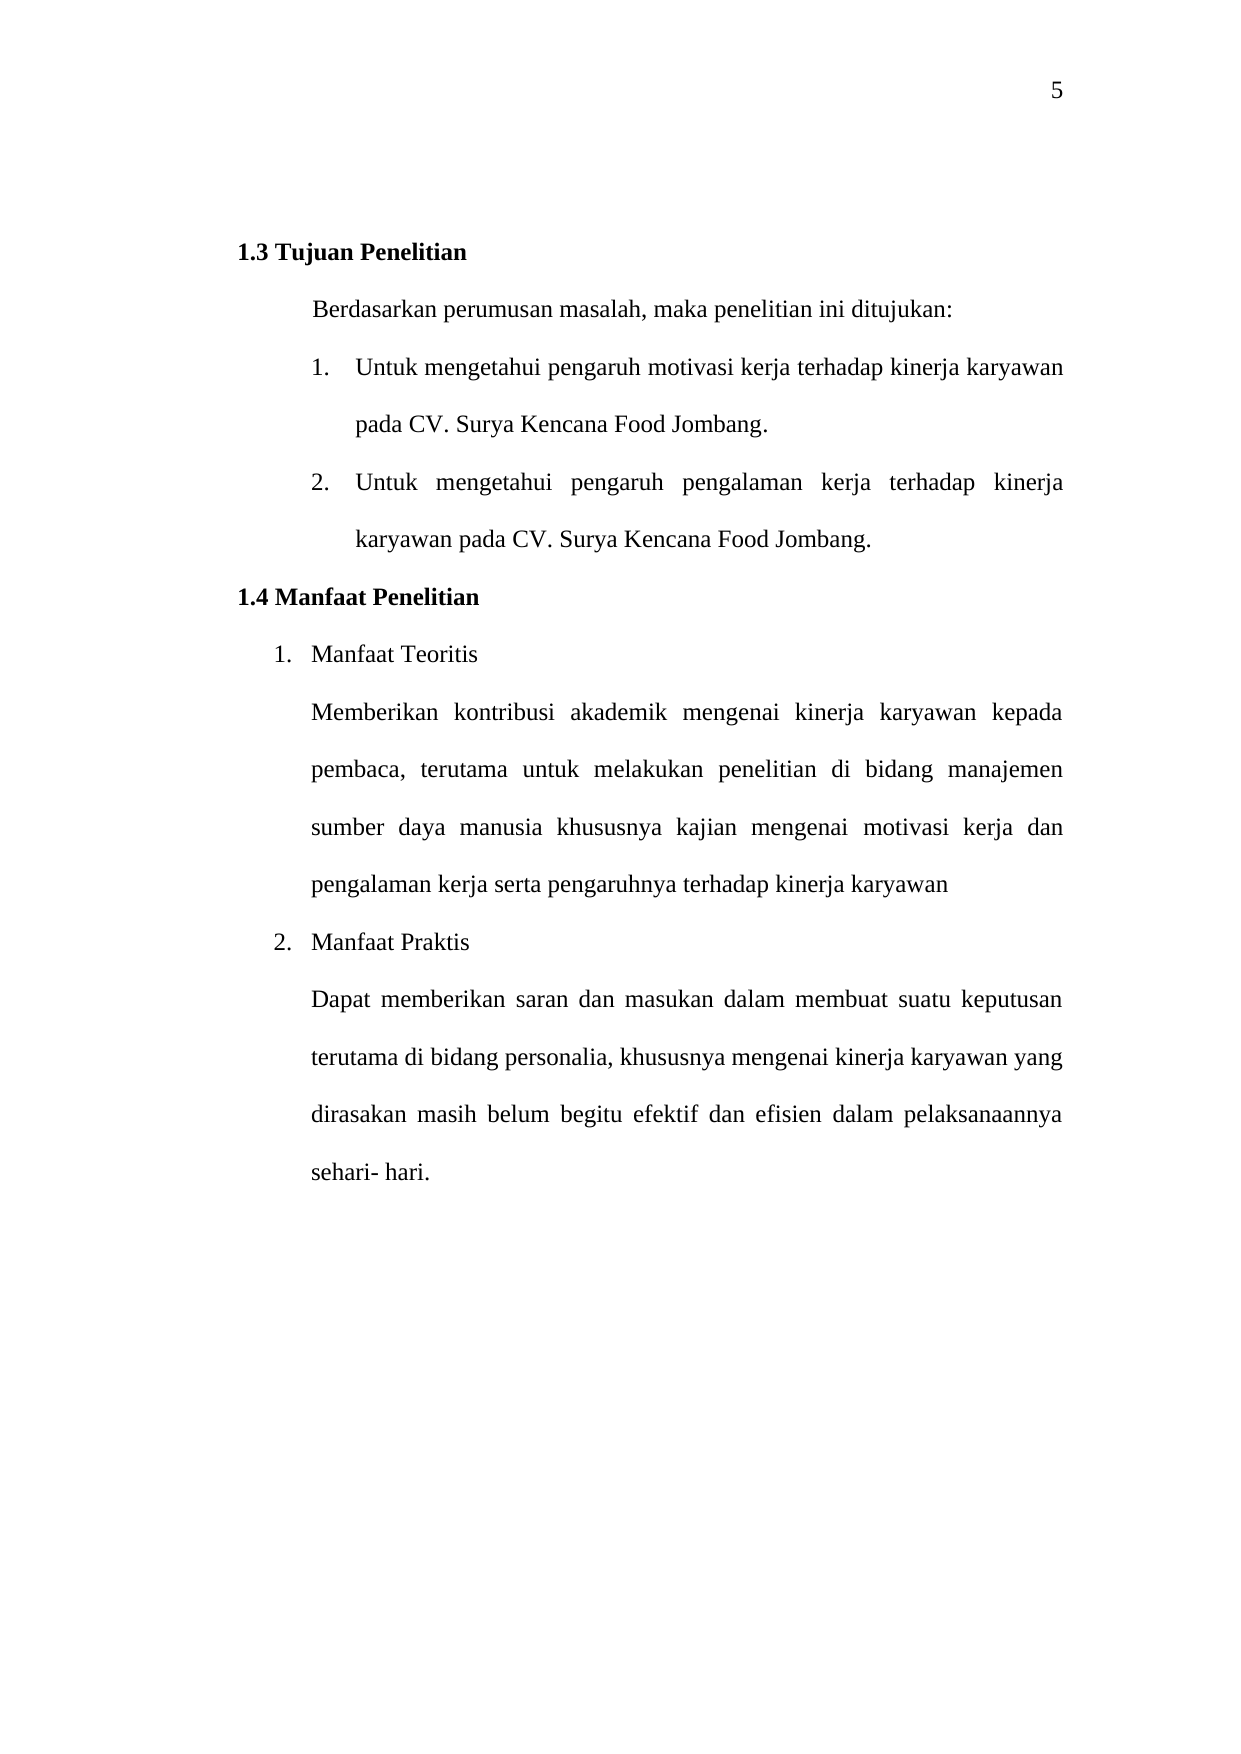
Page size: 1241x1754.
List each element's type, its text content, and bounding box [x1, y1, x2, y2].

list Manfaat Teoritis [273, 639, 1063, 668]
text Memberikan kontribusi akademik mengenai kinerja karyawan kepada pembaca, terutama untuk melakukan penelitian di bidang manajemen sumber daya manusia khususnya kajian mengenai motivasi kerja dan pengalaman kerja serta pengaruhnya terhadap kinerja karyawan [311, 697, 1063, 898]
list Tujuan Penelitian [237, 237, 1063, 266]
text Berdasarkan perumusan masalah, maka penelitian ini ditujukan: [237, 294, 1063, 323]
list Untuk mengetahui pengaruh motivasi kerja terhadap kinerja karyawan pada CV. Surya Kencana Food Jombang. [311, 352, 1063, 438]
list Manfaat Penelitian [237, 582, 1063, 611]
list Untuk mengetahui pengaruh pengalaman kerja terhadap kinerja karyawan pada CV. Surya Kencana Food Jombang. [311, 467, 1063, 553]
list Manfaat Praktis [273, 927, 1063, 956]
text Dapat memberikan saran dan masukan dalam membuat suatu keputusan terutama di bidang personalia, khususnya mengenai kinerja karyawan yang dirasakan masih belum begitu efektif dan efisien dalam pelaksanaannya sehari- hari. [311, 984, 1063, 1186]
